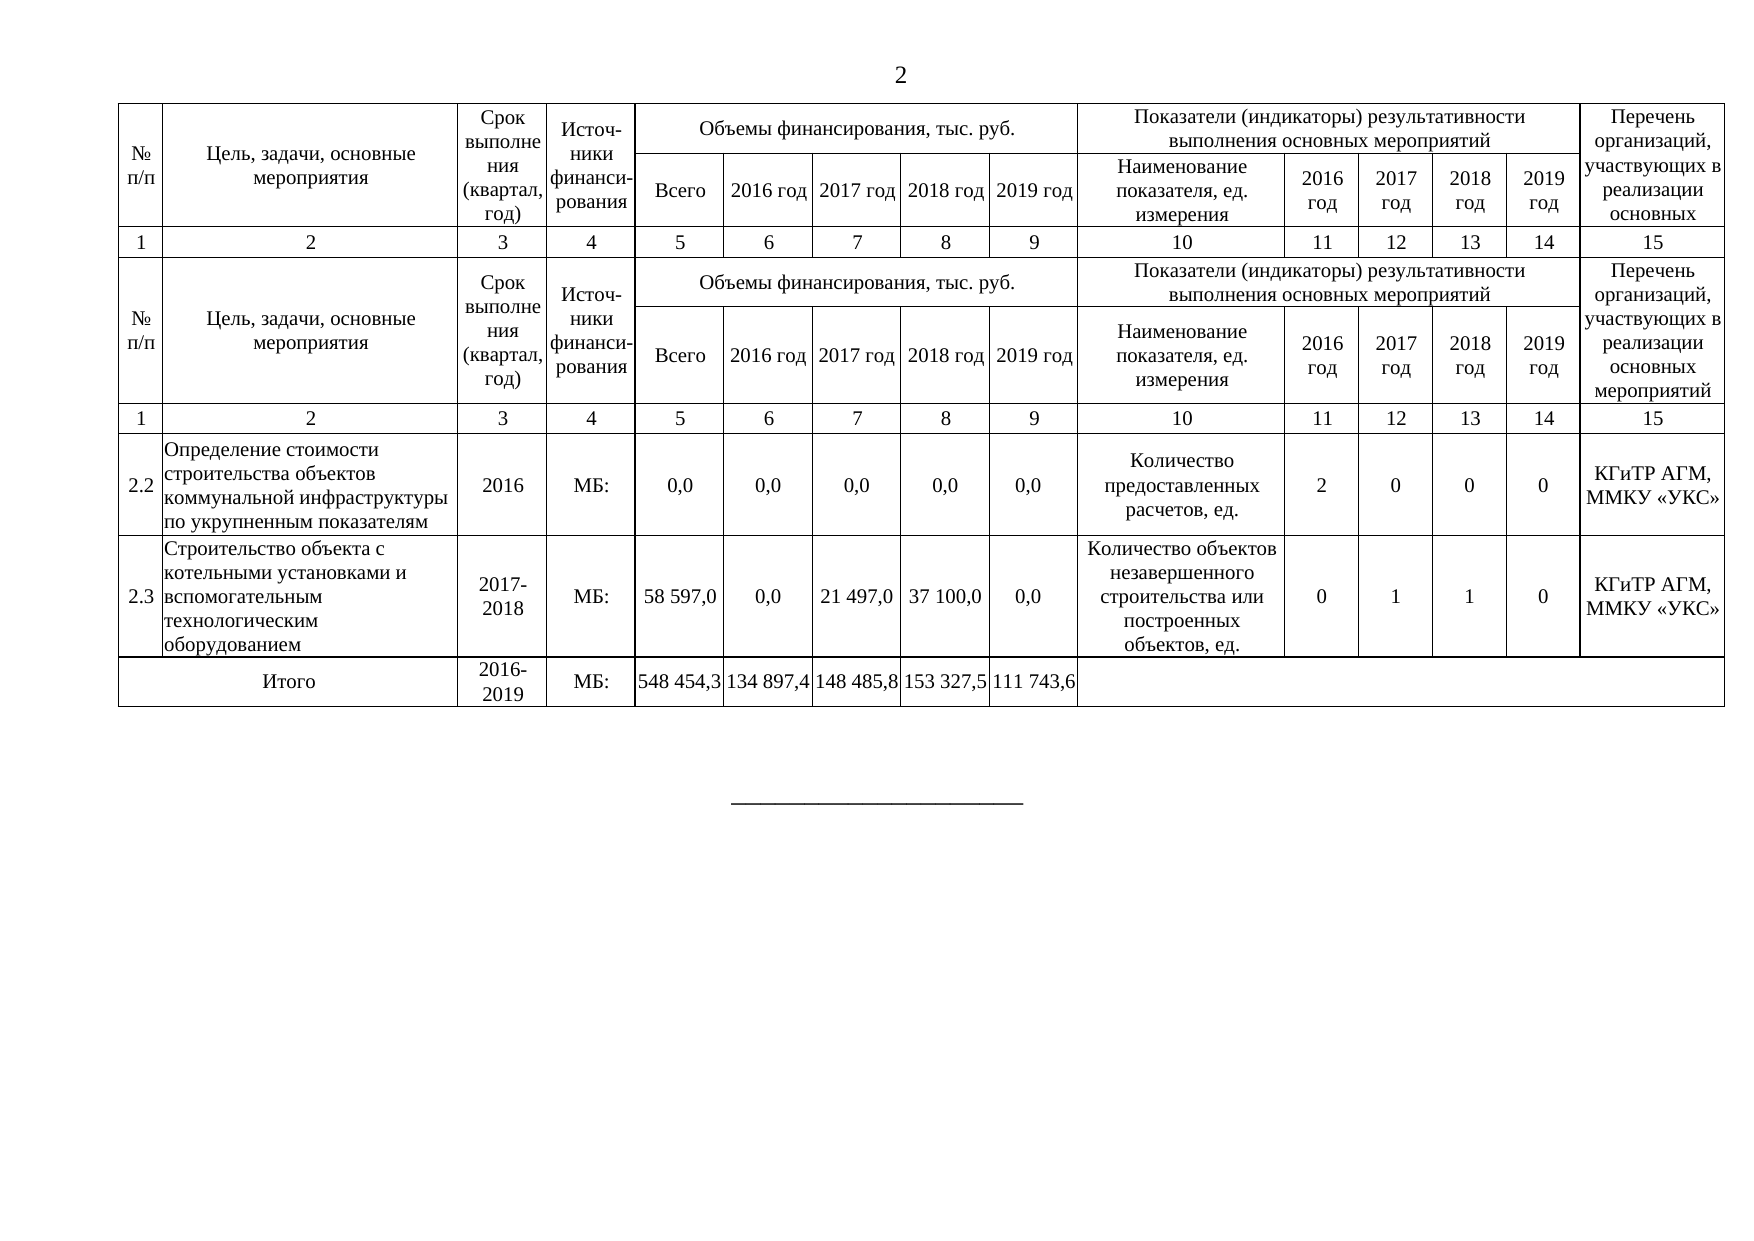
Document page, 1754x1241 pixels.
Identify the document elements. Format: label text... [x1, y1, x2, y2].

table_cell 0 [1507, 536, 1579, 656]
table_cell [1078, 658, 1724, 706]
table_header Перечень организаций, участвующих в реализации основных мероприятий [1581, 104, 1724, 226]
table_cell 37 100,0 [901, 536, 989, 656]
table_cell Источ-ники финанси-рования [547, 258, 634, 402]
table_cell 0,0 [990, 536, 1077, 656]
table_cell Объемы финансирования, тыс. руб. [636, 258, 1077, 306]
table_cell 13 [1433, 404, 1506, 433]
table_cell 0 [1507, 434, 1579, 535]
text ____________________ [118, 774, 1636, 807]
table_cell 10 [1078, 404, 1284, 433]
table_cell 2018 год [1433, 307, 1506, 402]
table_cell 153 327,5 [901, 658, 989, 706]
table_cell 0 [1433, 434, 1506, 535]
table_cell Определение стоимости строительства объектов коммунальной инфраструктуры по укрупненным показателям [163, 434, 457, 535]
table_cell 0 [1359, 434, 1432, 535]
table_cell 21 497,0 [813, 536, 900, 656]
table_cell 0 [1285, 536, 1358, 656]
table_header Срок выполне ния (квартал, год) [458, 104, 546, 226]
table_cell 2016 [458, 434, 546, 535]
table_cell 148 485,8 [813, 658, 900, 706]
table_cell 1 [119, 404, 162, 433]
table_cell 111 743,6 [990, 658, 1077, 706]
table_header Показатели (индикаторы) результативности выполнения основных мероприятий [1078, 104, 1579, 152]
table_cell 2019 год [1507, 307, 1579, 402]
table_cell 2017 год [813, 307, 900, 402]
table_cell 3 [458, 404, 546, 433]
table_cell 1 [1433, 536, 1506, 656]
table_cell 2.2 [119, 434, 162, 535]
table_cell 3 [458, 227, 546, 257]
table_cell 0,0 [724, 434, 812, 535]
table_cell 12 [1359, 227, 1432, 257]
table_cell 5 [636, 227, 723, 257]
table_cell 0,0 [990, 434, 1077, 535]
table_cell 7 [813, 227, 900, 257]
table_cell 0,0 [901, 434, 989, 535]
table_cell 13 [1433, 227, 1506, 257]
table_cell 8 [901, 404, 989, 433]
table_cell Итого [119, 658, 457, 706]
table_cell Показатели (индикаторы) результативности выполнения основных мероприятий [1078, 258, 1579, 306]
table_cell 2016 год [1285, 154, 1358, 226]
table_header № п/п [119, 104, 162, 226]
table_cell 8 [901, 227, 989, 257]
table_cell 15 [1581, 227, 1724, 257]
table_cell 548 454,3 [636, 658, 723, 706]
table_cell № п/п [119, 258, 162, 402]
table_cell 2017 год [813, 154, 900, 226]
table_cell 1 [1359, 536, 1432, 656]
table_cell МБ: [547, 434, 634, 535]
table_cell 2018 год [901, 154, 989, 226]
table_cell 14 [1507, 227, 1579, 257]
table_cell Количество предоставленных расчетов, ед. [1078, 434, 1284, 535]
table_cell 1 [119, 227, 162, 257]
table_cell 2.3 [119, 536, 162, 656]
table_cell 2018 год [1433, 154, 1506, 226]
table_cell КГиТР АГМ, ММКУ «УКС» [1581, 434, 1724, 535]
table_cell 2 [163, 227, 457, 257]
table_cell КГиТР АГМ, ММКУ «УКС» [1581, 536, 1724, 656]
table_cell Всего [636, 154, 723, 226]
table_cell Наименование показателя, ед. измерения [1078, 154, 1284, 226]
table_cell 0,0 [636, 434, 723, 535]
table_header Объемы финансирования, тыс. руб. [636, 104, 1077, 152]
table_cell 2019 год [990, 154, 1077, 226]
table_cell МБ: [547, 536, 634, 656]
table_cell 14 [1507, 404, 1579, 433]
table_cell 5 [636, 404, 723, 433]
table_cell 2019 год [990, 307, 1077, 402]
table_cell Перечень организаций, участвующих в реализации основных мероприятий [1581, 258, 1724, 402]
table_cell 2016 год [724, 154, 812, 226]
table_cell 2017 год [1359, 154, 1432, 226]
table_cell Строительство объекта с котельными установками и вспомогательным технологическим оборудованием [163, 536, 457, 656]
table_cell Цель, задачи, основные мероприятия [163, 258, 457, 402]
table_cell Количество объектов незавершенного строительства или построенных объектов, ед. [1078, 536, 1284, 656]
table_cell 2018 год [901, 307, 989, 402]
table_header Источ-ники финанси-рования [547, 104, 634, 226]
table_cell 2019 год [1507, 154, 1579, 226]
table_cell 2017-2018 [458, 536, 546, 656]
table_cell 0,0 [724, 536, 812, 656]
table_cell Всего [636, 307, 723, 402]
table_cell 7 [813, 404, 900, 433]
table_cell 15 [1581, 404, 1724, 433]
table_cell 58 597,0 [636, 536, 723, 656]
table_cell 0,0 [813, 434, 900, 535]
table_cell 9 [990, 404, 1077, 433]
table_cell 12 [1359, 404, 1432, 433]
table_cell 2016 год [1285, 307, 1358, 402]
table_cell Наименование показателя, ед. измерения [1078, 307, 1284, 402]
table_cell Срок выполне ния (квартал, год) [458, 258, 546, 402]
table_header Цель, задачи, основные мероприятия [163, 104, 457, 226]
table_cell 11 [1285, 227, 1358, 257]
table_cell 11 [1285, 404, 1358, 433]
table_cell 2 [1285, 434, 1358, 535]
table_cell 10 [1078, 227, 1284, 257]
table_cell 2016 год [724, 307, 812, 402]
table_cell 6 [724, 227, 812, 257]
table_cell 4 [547, 227, 634, 257]
table_cell МБ: [547, 658, 634, 706]
table_cell 6 [724, 404, 812, 433]
table_cell 134 897,4 [724, 658, 812, 706]
table_cell 4 [547, 404, 634, 433]
table_cell 2017 год [1359, 307, 1432, 402]
table_cell 2016- 2019 [458, 658, 546, 706]
table_cell 9 [990, 227, 1077, 257]
table_cell 2 [163, 404, 457, 433]
